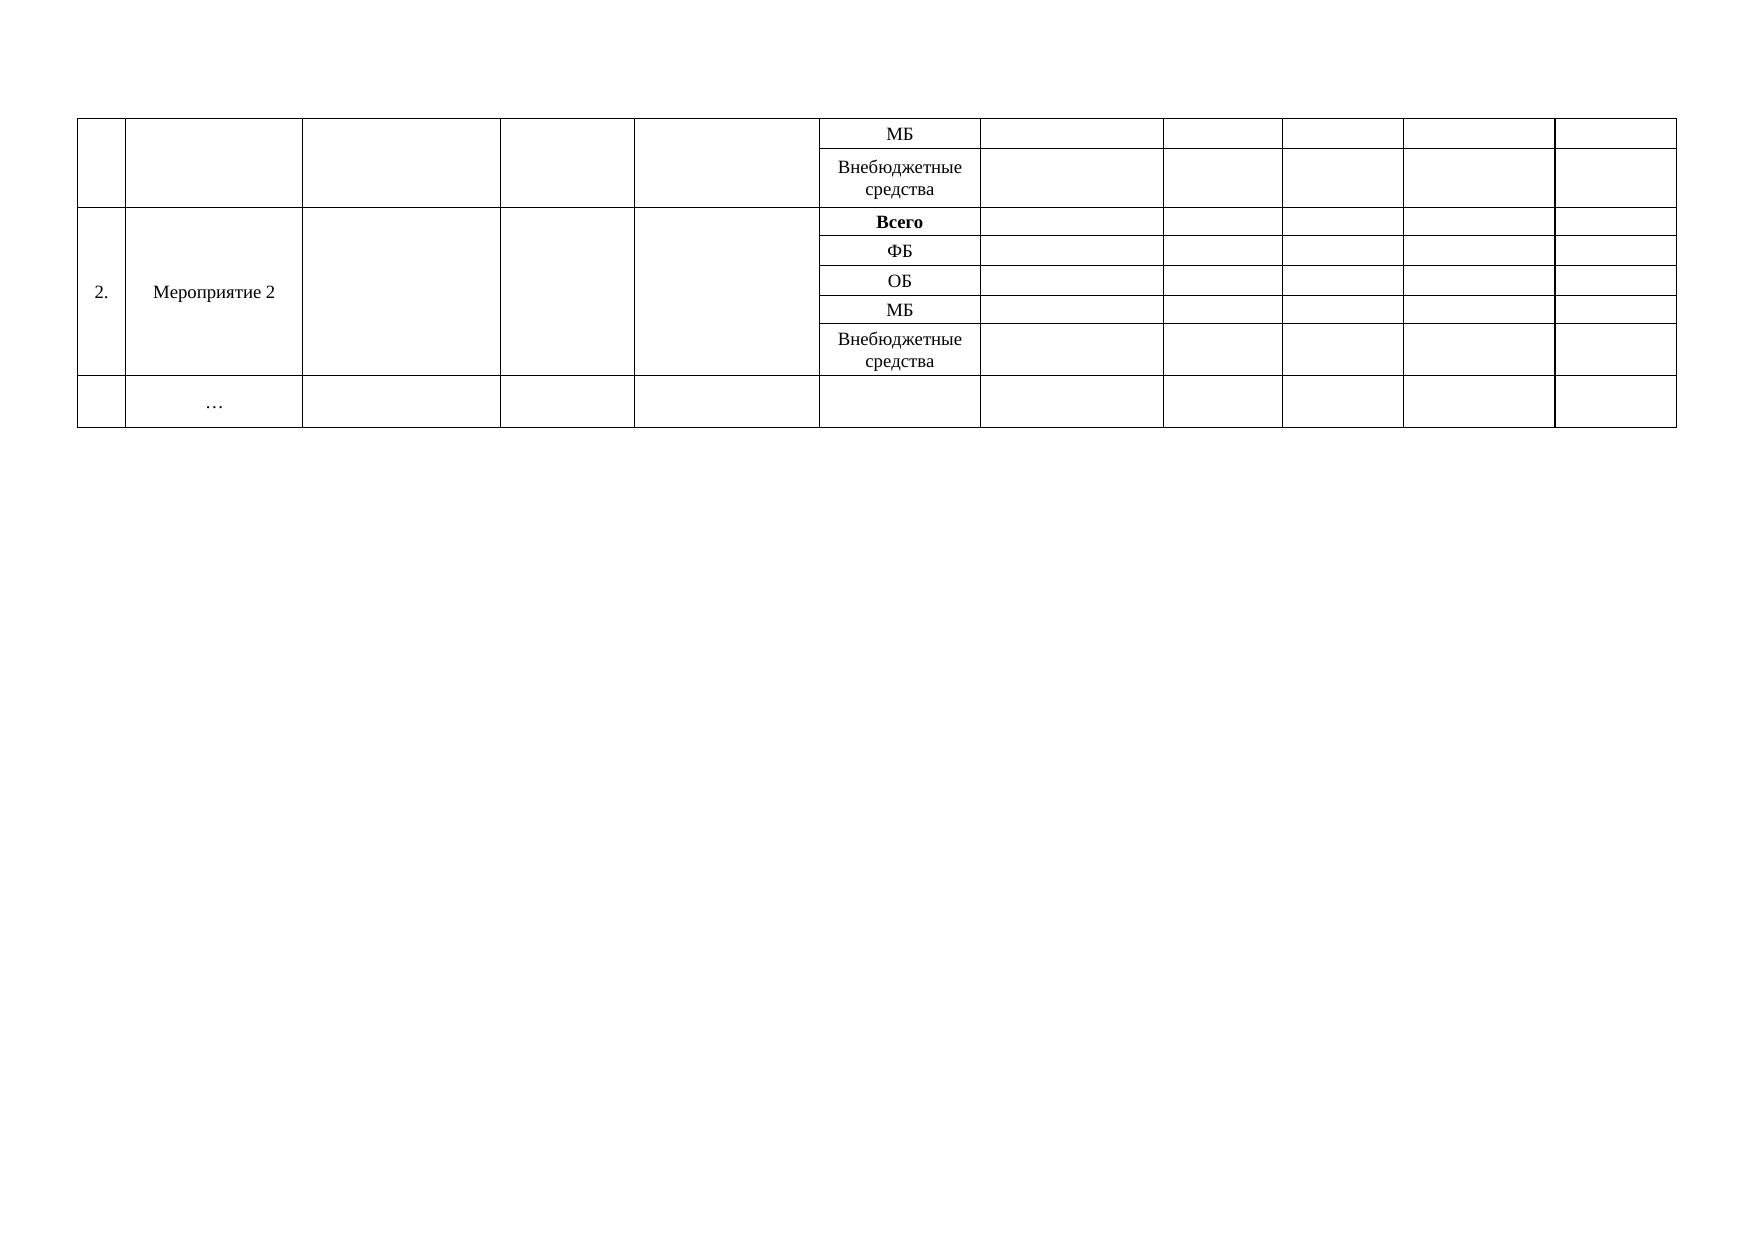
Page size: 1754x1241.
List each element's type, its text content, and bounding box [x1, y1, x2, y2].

table_cell [1404, 324, 1554, 375]
table_cell [635, 376, 819, 427]
table_cell [1404, 236, 1554, 265]
table_cell [1556, 236, 1676, 265]
table_cell [1556, 149, 1676, 207]
table_cell [1164, 149, 1282, 207]
table_cell [1164, 324, 1282, 375]
table_cell [1283, 208, 1403, 235]
table_cell [1404, 119, 1554, 148]
table_cell Внебюджетные средства [820, 324, 980, 375]
table_cell [1556, 376, 1676, 427]
table_cell [981, 208, 1163, 235]
table_cell [981, 296, 1163, 323]
table_cell [1164, 266, 1282, 295]
table_cell ОБ [820, 266, 980, 295]
table_cell … [126, 376, 302, 427]
table_cell [1283, 376, 1403, 427]
table_cell [1404, 376, 1554, 427]
table_cell [981, 119, 1163, 148]
table_cell [1404, 149, 1554, 207]
table_cell [1283, 236, 1403, 265]
table_cell [1556, 119, 1676, 148]
table_cell [501, 376, 634, 427]
table_cell [303, 208, 500, 375]
table_cell [1283, 119, 1403, 148]
table_cell [1556, 324, 1676, 375]
table_cell [1283, 324, 1403, 375]
table_cell [1164, 376, 1282, 427]
table_cell [981, 324, 1163, 375]
table_cell [1164, 236, 1282, 265]
table_cell [78, 376, 125, 427]
table_cell [635, 208, 819, 375]
table_cell [1404, 266, 1554, 295]
table_cell [820, 376, 980, 427]
table_cell Внебюджетные средства [820, 149, 980, 207]
table_cell [981, 236, 1163, 265]
table_cell [1404, 208, 1554, 235]
table_cell [1164, 208, 1282, 235]
table_cell [1164, 296, 1282, 323]
table_cell [1556, 296, 1676, 323]
table_cell [501, 208, 634, 375]
table_cell Всего [820, 208, 980, 235]
table_cell ФБ [820, 236, 980, 265]
table_cell [1556, 266, 1676, 295]
table_cell МБ [820, 296, 980, 323]
table_cell [1283, 266, 1403, 295]
table_cell [1556, 208, 1676, 235]
table_cell 2. [78, 208, 125, 375]
table_cell [981, 149, 1163, 207]
table_cell [1283, 149, 1403, 207]
table_cell МБ [820, 119, 980, 148]
table_cell [1283, 296, 1403, 323]
table_cell [1404, 296, 1554, 323]
table_cell [981, 266, 1163, 295]
table_cell [1164, 119, 1282, 148]
table_cell [303, 376, 500, 427]
table_cell [981, 376, 1163, 427]
table_cell Мероприятие 2 [126, 208, 302, 375]
